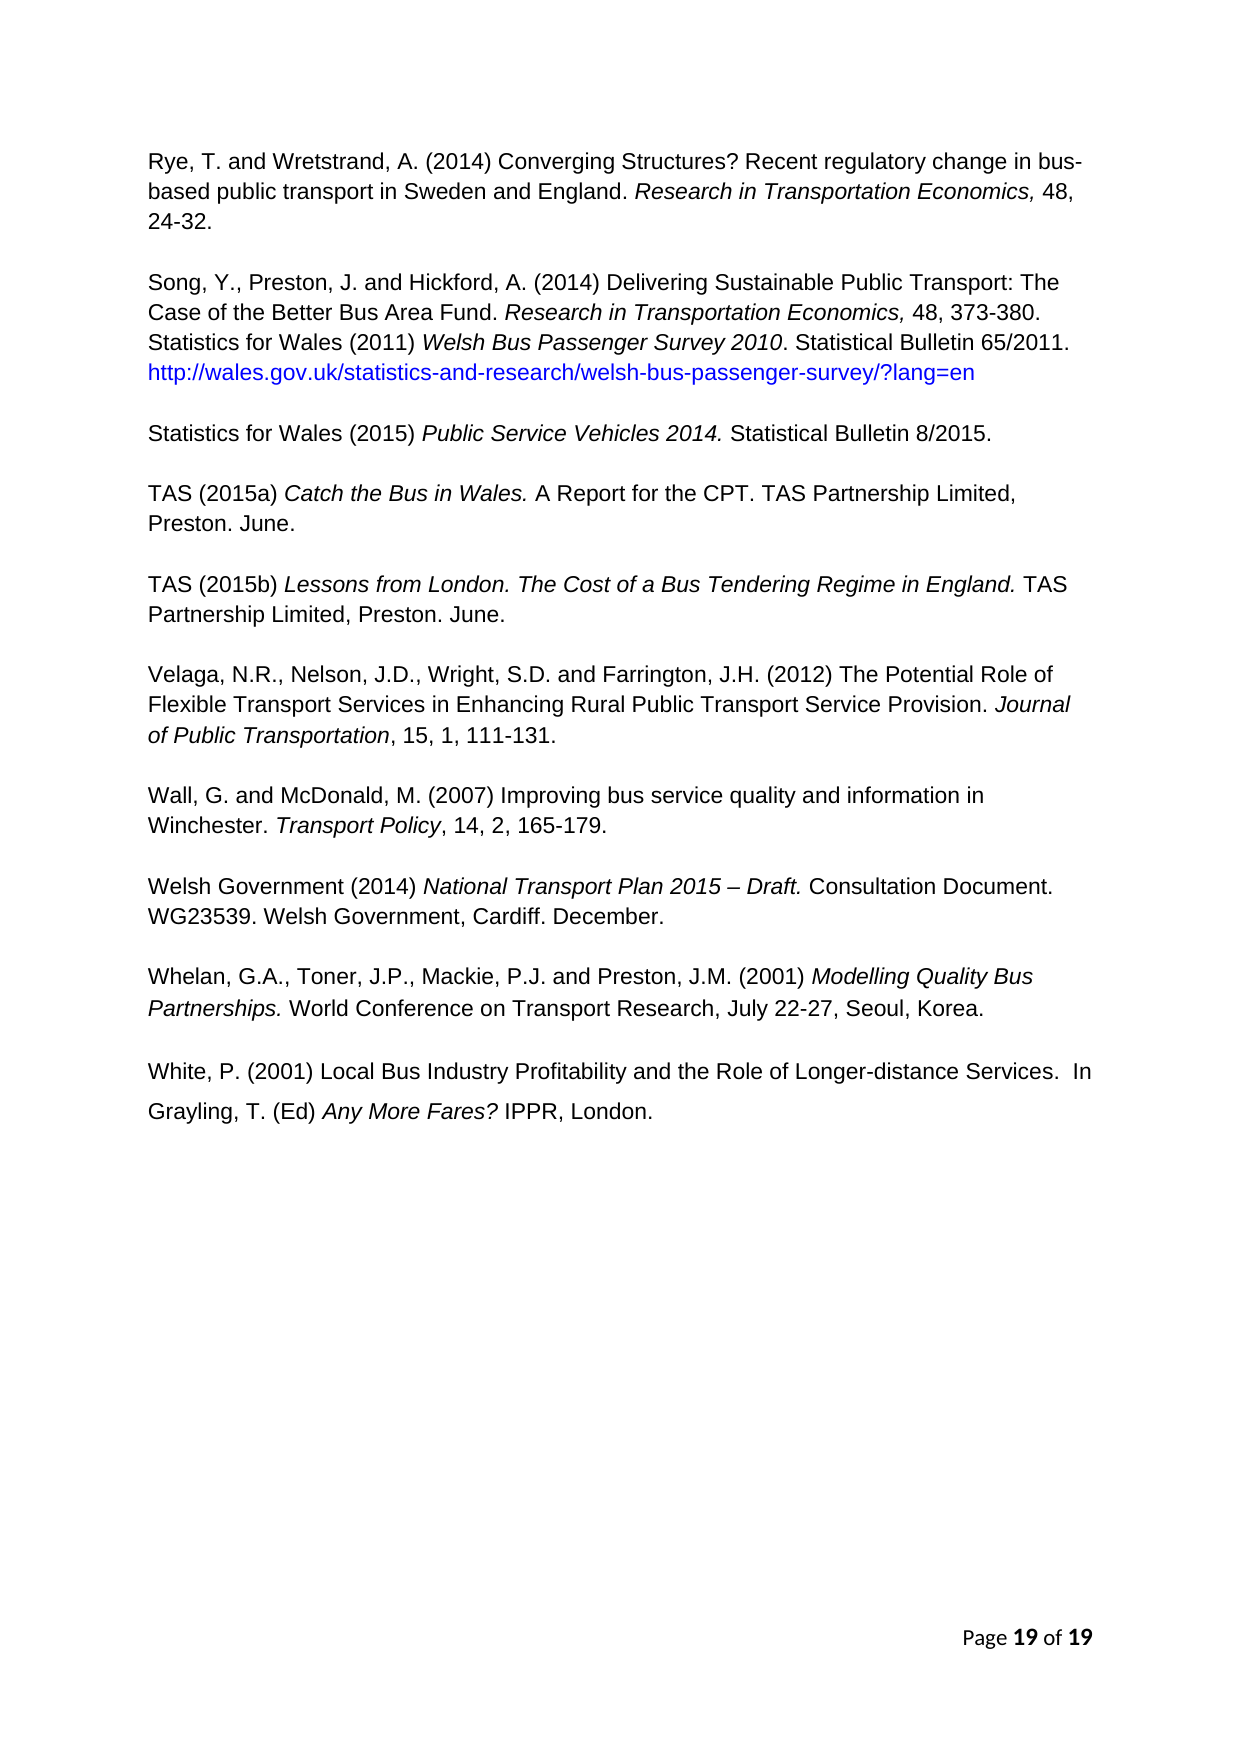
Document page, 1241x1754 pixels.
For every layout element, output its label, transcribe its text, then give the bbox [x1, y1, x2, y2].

text TAS (2015a) Catch the Bus in Wales. A Report for the CPT. TAS Partnership Limited, Preston. June. [148, 480, 1092, 537]
text TAS (2015b) Lessons from London. The Cost of a Bus Tendering Regime in England. TAS Partnership Limited, Preston. June. [148, 571, 1092, 627]
text Song, Y., Preston, J. and Hickford, A. (2014) Delivering Sustainable Public Transport: The Case of the Better Bus Area Fund. Research in Transportation Economics, 48, 373-380. [148, 268, 1092, 325]
text Whelan, G.A., Toner, J.P., Mackie, P.J. and Preston, J.M. (2001) Modelling Quality Bus Partnerships. World Conference on Transport Research, July 22-27, Seoul, Korea. [148, 963, 1092, 1022]
text Welsh Government (2014) National Transport Plan 2015 – Draft. Consultation Document. WG23539. Welsh Government, Cardiff. December. [148, 873, 1092, 929]
text Statistics for Wales (2015) Public Service Vehicles 2014. Statistical Bulletin 8/2015. [148, 419, 1092, 446]
text Rye, T. and Wretstrand, A. (2014) Converging Structures? Recent regulatory change in bus-based public transport in Sweden and England. Research in Transportation Economics, 48, 24-32. [148, 148, 1092, 234]
text Statistics for Wales (2011) Welsh Bus Passenger Survey 2010. Statistical Bulletin 65/2011. http://wales.gov.uk/statistics-and-research/welsh-bus-passenger-survey/?lang=en [148, 329, 1092, 386]
text Wall, G. and McDonald, M. (2007) Improving bus service quality and information in Winchester. Transport Policy, 14, 2, 165-179. [148, 782, 1092, 839]
text Velaga, N.R., Nelson, J.D., Wright, S.D. and Farrington, J.H. (2012) The Potential Role of Flexible Transport Services in Enhancing Rural Public Transport Service Provision. Journal of Public Transportation, 15, 1, 111-131. [148, 661, 1092, 748]
text White, P. (2001) Local Bus Industry Profitability and the Role of Longer-distance Services. In Grayling, T. (Ed) Any More Fares? IPPR, London. [148, 1058, 1092, 1124]
